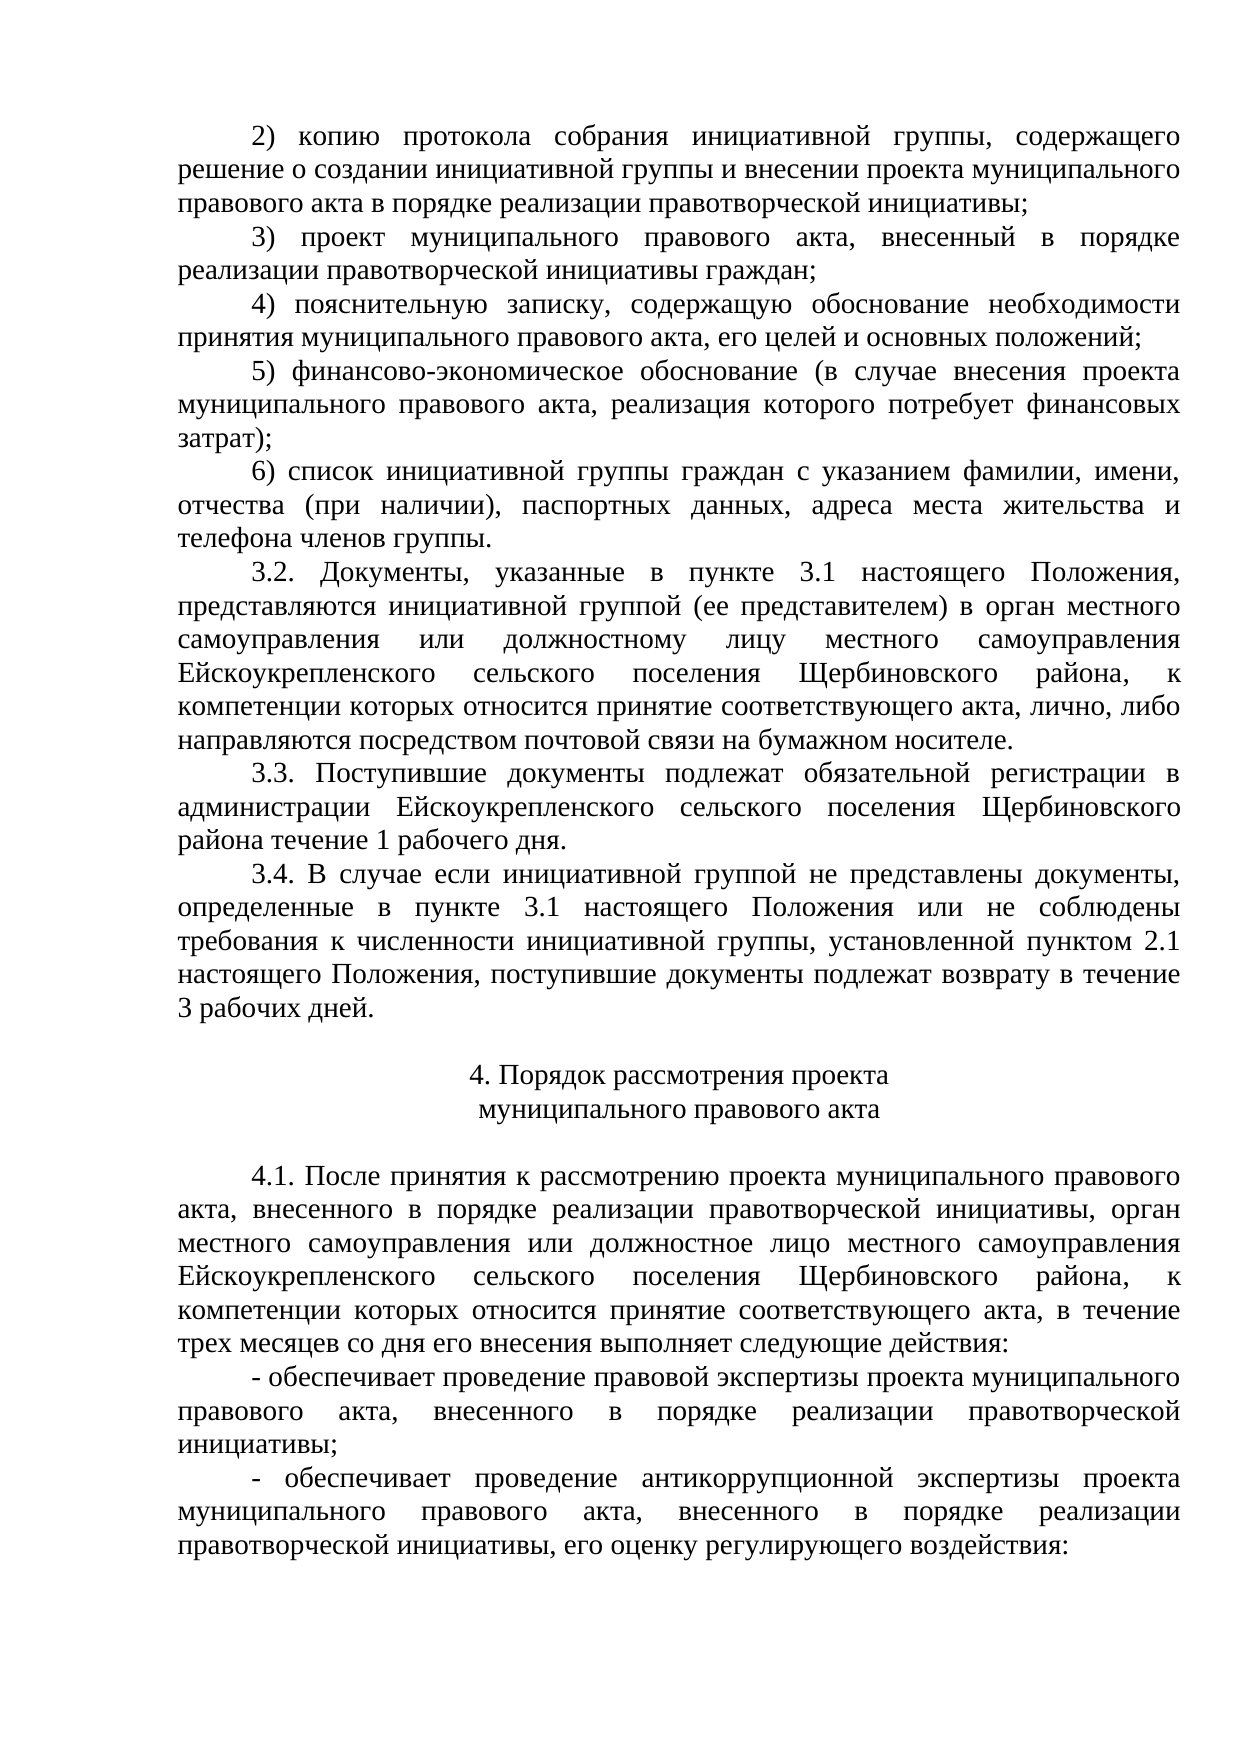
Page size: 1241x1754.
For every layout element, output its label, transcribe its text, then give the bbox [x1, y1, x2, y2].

text муниципального правового акта [177, 1091, 1181, 1124]
text - обеспечивает проведение антикоррупционной экспертизы проекта муниципального правового акта, внесенного в порядке реализации правотворческой инициативы, его оценку регулирующего воздействия: [177, 1460, 1181, 1560]
text 4.1. После принятия к рассмотрению проекта муниципального правового акта, внесенного в порядке реализации правотворческой инициативы, орган местного самоуправления или должностное лицо местного самоуправления Ейскоукрепленского сельского поселения Щербиновского района, к компетенции которых относится принятие соответствующего акта, в течение трех месяцев со дня его внесения выполняет следующие действия: [177, 1158, 1181, 1359]
text 3.4. В случае если инициативной группой не представлены документы, определенные в пункте 3.1 настоящего Положения или не соблюдены требования к численности инициативной группы, установленной пунктом 2.1 настоящего Положения, поступившие документы подлежат возврату в течение 3 рабочих дней. [177, 856, 1181, 1024]
text 6) список инициативной группы граждан с указанием фамилии, имени, отчества (при наличии), паспортных данных, адреса места жительства и телефона членов группы. [177, 453, 1181, 554]
text 3.2. Документы, указанные в пункте 3.1 настоящего Положения, представляются инициативной группой (ее представителем) в орган местного самоуправления или должностному лицу местного самоуправления Ейскоукрепленского сельского поселения Щербиновского района, к компетенции которых относится принятие соответствующего акта, лично, либо направляются посредством почтовой связи на бумажном носителе. [177, 554, 1181, 755]
text 4) пояснительную записку, содержащую обоснование необходимости принятия муниципального правового акта, его целей и основных положений; [177, 286, 1181, 353]
text 3.3. Поступившие документы подлежат обязательной регистрации в администрации Ейскоукрепленского сельского поселения Щербиновского района течение 1 рабочего дня. [177, 755, 1181, 856]
text 5) финансово-экономическое обоснование (в случае внесения проекта муниципального правового акта, реализация которого потребует финансовых затрат); [177, 353, 1181, 453]
text 2) копию протокола собрания инициативной группы, содержащего решение о создании инициативной группы и внесении проекта муниципального правового акта в порядке реализации правотворческой инициативы; [177, 118, 1181, 219]
text 3) проект муниципального правового акта, внесенный в порядке реализации правотворческой инициативы граждан; [177, 219, 1181, 286]
text - обеспечивает проведение правовой экспертизы проекта муниципального правового акта, внесенного в порядке реализации правотворческой инициативы; [177, 1359, 1181, 1460]
text 4. Порядок рассмотрения проекта [177, 1057, 1181, 1091]
